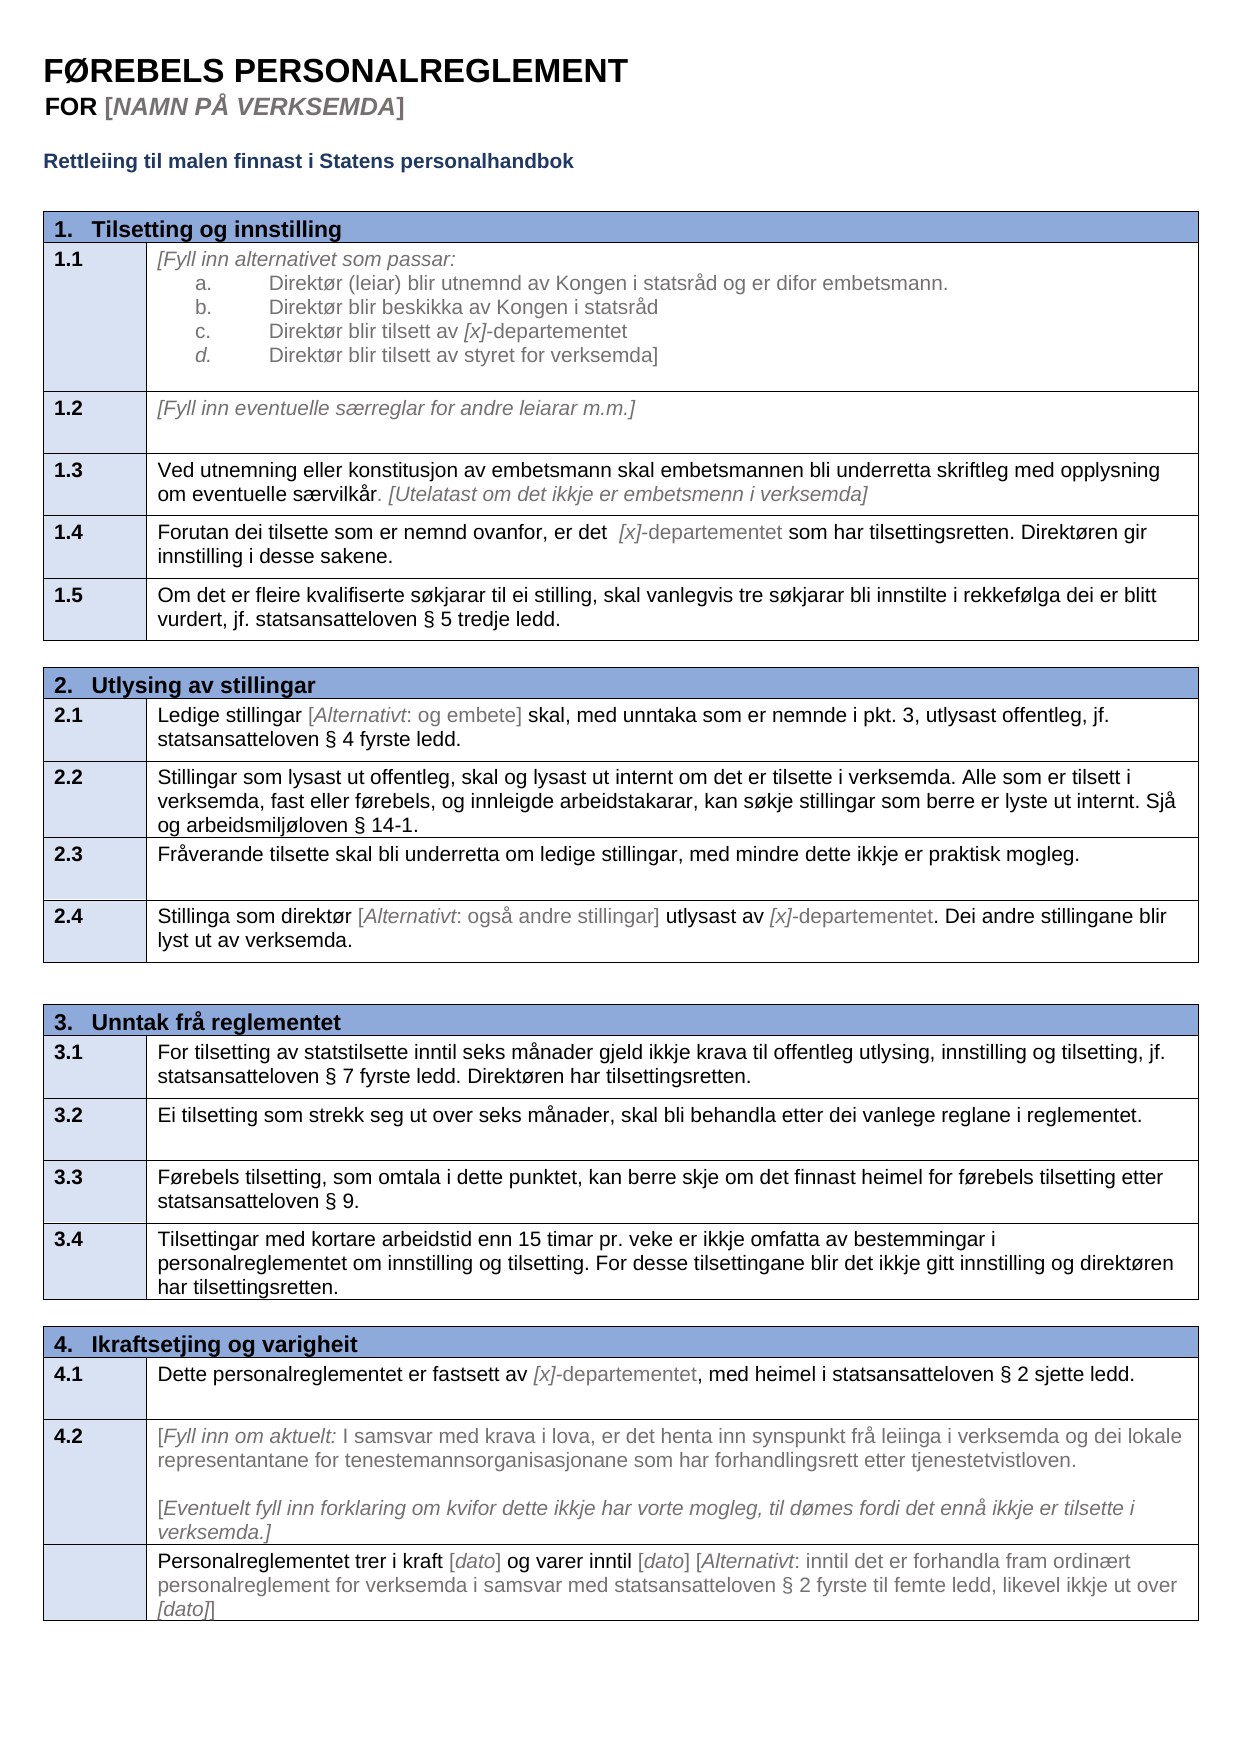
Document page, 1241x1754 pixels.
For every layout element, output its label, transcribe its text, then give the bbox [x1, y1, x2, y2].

table_cell Dette personalreglementet er fastsett av [x]-departementet, med heimel i statsansatteloven § 2 sjette ledd. [147, 1358, 1198, 1419]
table_cell 3.1 [44, 1036, 146, 1098]
table_cell [Fyll inn alternativet som passar: Direktør (leiar) blir utnemnd av Kongen i statsråd og er difor embetsmann. Direktør blir beskikka av Kongen i statsråd Direktør blir tilsett av [x]-departementet Direktør blir tilsett av styret for verksemda] [147, 243, 1198, 391]
table_cell 2.3 [44, 838, 146, 899]
table_cell 3.3 [44, 1161, 146, 1222]
table_cell Ledige stillingar [Alternativt: og embete] skal, med unntaka som er nemnde i pkt. 3, utlysast offentleg, jf. statsansatteloven § 4 fyrste ledd. [147, 699, 1198, 761]
table_cell 3.4 [44, 1224, 146, 1299]
table_cell 1.5 [44, 579, 146, 640]
table_header Tilsetting og innstilling [44, 212, 1198, 242]
table_cell 2.2 [44, 762, 146, 837]
text FØREBELS PERSONALREGLEMENT [43, 51, 1187, 89]
table_cell 4.1 [44, 1358, 146, 1419]
table_cell Fråverande tilsette skal bli underretta om ledige stillingar, med mindre dette ikkje er praktisk mogleg. [147, 838, 1198, 899]
table_cell 4.2 [44, 1420, 146, 1544]
text Rettleiing til malen finnast i Statens personalhandbok [43, 149, 1187, 173]
table_cell [Fyll inn eventuelle særreglar for andre leiarar m.m.] [147, 392, 1198, 453]
table_cell For tilsetting av statstilsette inntil seks månader gjeld ikkje krava til offentleg utlysing, innstilling og tilsetting, jf. statsansatteloven § 7 fyrste ledd. Direktøren har tilsettingsretten. [147, 1036, 1198, 1098]
table_cell 1.3 [44, 454, 146, 515]
table_cell 2.4 [44, 901, 146, 962]
table_cell 1.2 [44, 392, 146, 453]
table_cell 1.1 [44, 243, 146, 391]
table_cell Om det er fleire kvalifiserte søkjarar til ei stilling, skal vanlegvis tre søkjarar bli innstilte i rekkefølga dei er blitt vurdert, jf. statsansatteloven § 5 tredje ledd. [147, 579, 1198, 640]
text FOR [NAMN PÅ VERKSEMDA] [44, 92, 1187, 121]
table_cell Personalreglementet trer i kraft [dato] og varer inntil [dato] [Alternativt: inntil det er forhandla fram ordinært personalreglement for verksemda i samsvar med statsansatteloven § 2 fyrste til femte ledd, likevel ikkje ut over [dato]] [147, 1545, 1198, 1620]
table_cell [Fyll inn om aktuelt: I samsvar med krava i lova, er det henta inn synspunkt frå leiinga i verksemda og dei lokale representantane for tenestemannsorganisasjonane som har forhandlingsrett etter tjenestetvistloven. [Eventuelt fyll inn forklaring om kvifor dette ikkje har vorte mogleg, til dømes fordi det ennå ikkje er tilsette i verksemda.] [147, 1420, 1198, 1544]
table_cell Stillingar som lysast ut offentleg, skal og lysast ut internt om det er tilsette i verksemda. Alle som er tilsett i verksemda, fast eller førebels, og innleigde arbeidstakarar, kan søkje stillingar som berre er lyste ut internt. Sjå og arbeidsmiljøloven § 14-1. [147, 762, 1198, 837]
table_cell Tilsettingar med kortare arbeidstid enn 15 timar pr. veke er ikkje omfatta av bestemmingar i personalreglementet om innstilling og tilsetting. For desse tilsettingane blir det ikkje gitt innstilling og direktøren har tilsettingsretten. [147, 1224, 1198, 1299]
table_header Ikraftsetjing og varigheit [44, 1327, 1198, 1357]
table_cell 1.4 [44, 516, 146, 578]
table_cell Ved utnemning eller konstitusjon av embetsmann skal embetsmannen bli underretta skriftleg med opplysning om eventuelle særvilkår. [Utelatast om det ikkje er embetsmenn i verksemda] [147, 454, 1198, 515]
table_cell 3.2 [44, 1099, 146, 1160]
table_cell Ei tilsetting som strekk seg ut over seks månader, skal bli behandla etter dei vanlege reglane i reglementet. [147, 1099, 1198, 1160]
table_cell Forutan dei tilsette som er nemnd ovanfor, er det [x]-departementet som har tilsettingsretten. Direktøren gir innstilling i desse sakene. [147, 516, 1198, 578]
table_header Utlysing av stillingar [44, 668, 1198, 698]
table_cell 2.1 [44, 699, 146, 761]
table_cell [44, 1545, 146, 1620]
table_cell Førebels tilsetting, som omtala i dette punktet, kan berre skje om det finnast heimel for førebels tilsetting etter statsansatteloven § 9. [147, 1161, 1198, 1222]
table_cell Stillinga som direktør [Alternativt: også andre stillingar] utlysast av [x]-departementet. Dei andre stillingane blir lyst ut av verksemda. [147, 901, 1198, 962]
table_header Unntak frå reglementet [44, 1005, 1198, 1035]
